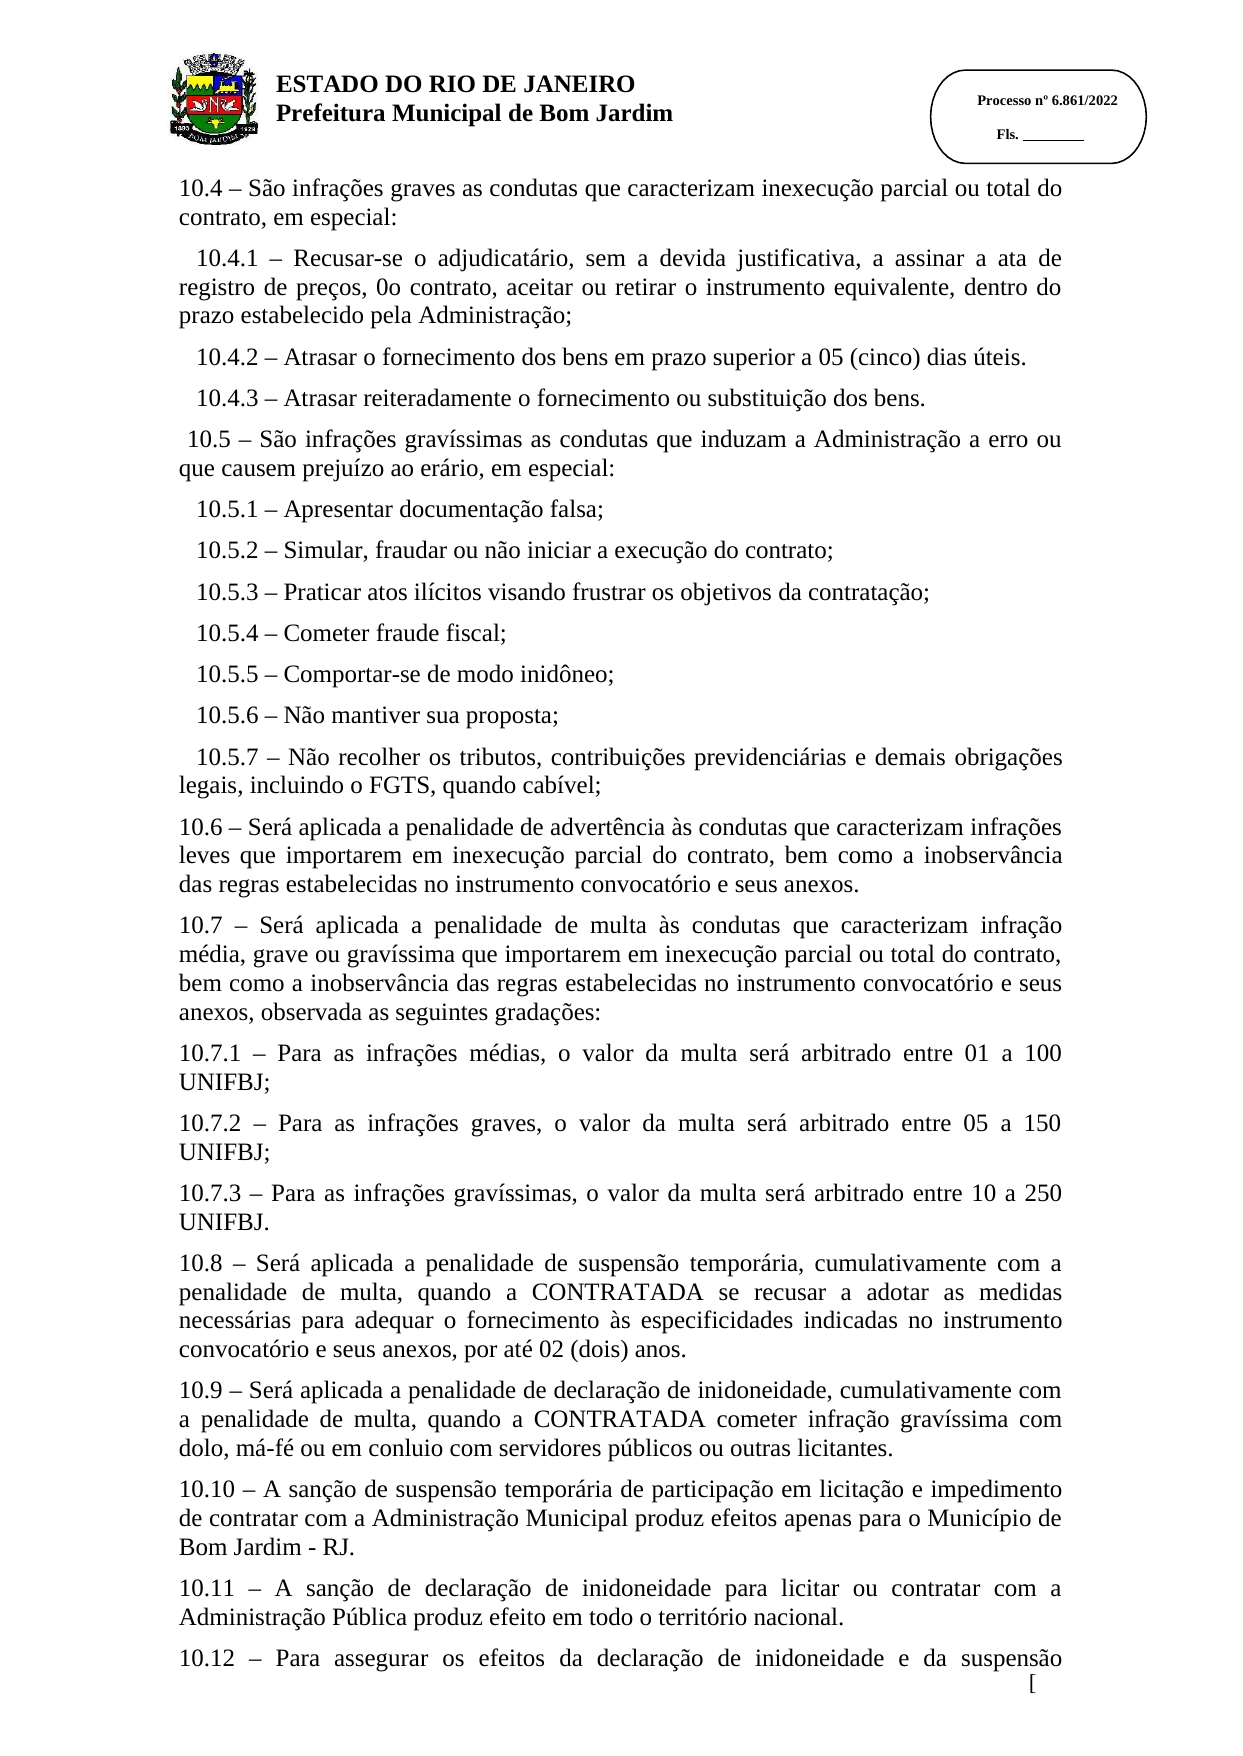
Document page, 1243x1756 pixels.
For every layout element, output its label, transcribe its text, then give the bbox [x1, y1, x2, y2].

picture [167, 51, 259, 145]
text 10.4.3 – Atrasar reiteradamente o fornecimento ou substituição dos bens. [179, 383, 1063, 412]
text 10.7.1 – Para as infrações médias, o valor da multa será arbitrado entre 01 a 100 UNIFBJ; [179, 1038, 1063, 1095]
text 10.5.6 – Não mantiver sua proposta; [179, 700, 1063, 729]
text 10.5 – São infrações gravíssimas as condutas que induzam a Administração a erro ou que causem prejuízo ao erário, em especial: [179, 424, 1063, 482]
text 10.11 – A sanção de declaração de inidoneidade para licitar ou contratar com a Administração Pública produz efeito em todo o território nacional. [179, 1573, 1063, 1630]
text 10.4 – São infrações graves as condutas que caracterizam inexecução parcial ou total do contrato, em especial: [179, 173, 1063, 230]
text 10.5.3 – Praticar atos ilícitos visando frustrar os objetivos da contratação; [179, 577, 1063, 605]
text 10.6 – Será aplicada a penalidade de advertência às condutas que caracterizam infrações leves que importarem em inexecução parcial do contrato, bem como a inobservância das regras estabelecidas no instrumento convocatório e seus anexos. [179, 812, 1063, 898]
text 10.4.1 – Recusar-se o adjudicatário, sem a devida justificativa, a assinar a ata de registro de preços, 0o contrato, aceitar ou retirar o instrumento equivalente, dentro do prazo estabelecido pela Administração; [179, 243, 1063, 329]
text 10.7.2 – Para as infrações graves, o valor da multa será arbitrado entre 05 a 150 UNIFBJ; [179, 1108, 1063, 1165]
text 10.7.3 – Para as infrações gravíssimas, o valor da multa será arbitrado entre 10 a 250 UNIFBJ. [179, 1178, 1063, 1235]
text 10.5.1 – Apresentar documentação falsa; [179, 494, 1063, 523]
text 10.5.5 – Comportar-se de modo inidôneo; [179, 659, 1063, 688]
text 10.5.7 – Não recolher os tributos, contribuições previdenciárias e demais obrigações legais, incluindo o FGTS, quando cabível; [179, 742, 1063, 799]
text 10.5.4 – Cometer fraude fiscal; [179, 618, 1063, 647]
text 10.5.2 – Simular, fraudar ou não iniciar a execução do contrato; [179, 535, 1063, 564]
text 10.4.2 – Atrasar o fornecimento dos bens em prazo superior a 05 (cinco) dias úteis. [179, 342, 1063, 370]
text 10.8 – Será aplicada a penalidade de suspensão temporária, cumulativamente com a penalidade de multa, quando a CONTRATADA se recusar a adotar as medidas necessárias para adequar o fornecimento às especificidades indicadas no instrumento convocatório e seus anexos, por até 02 (dois) anos. [179, 1248, 1063, 1363]
text 10.7 – Será aplicada a penalidade de multa às condutas que caracterizam infração média, grave ou gravíssima que importarem em inexecução parcial ou total do contrato, bem como a inobservância das regras estabelecidas no instrumento convocatório e seus anexos, observada as seguintes gradações: [179, 910, 1063, 1025]
text 10.9 – Será aplicada a penalidade de declaração de inidoneidade, cumulativamente com a penalidade de multa, quando a CONTRATADA cometer infração gravíssima com dolo, má-fé ou em conluio com servidores públicos ou outras licitantes. [179, 1375, 1063, 1462]
text 10.10 – A sanção de suspensão temporária de participação em licitação e impedimento de contratar com a Administração Municipal produz efeitos apenas para o Município de Bom Jardim - RJ. [179, 1474, 1063, 1560]
